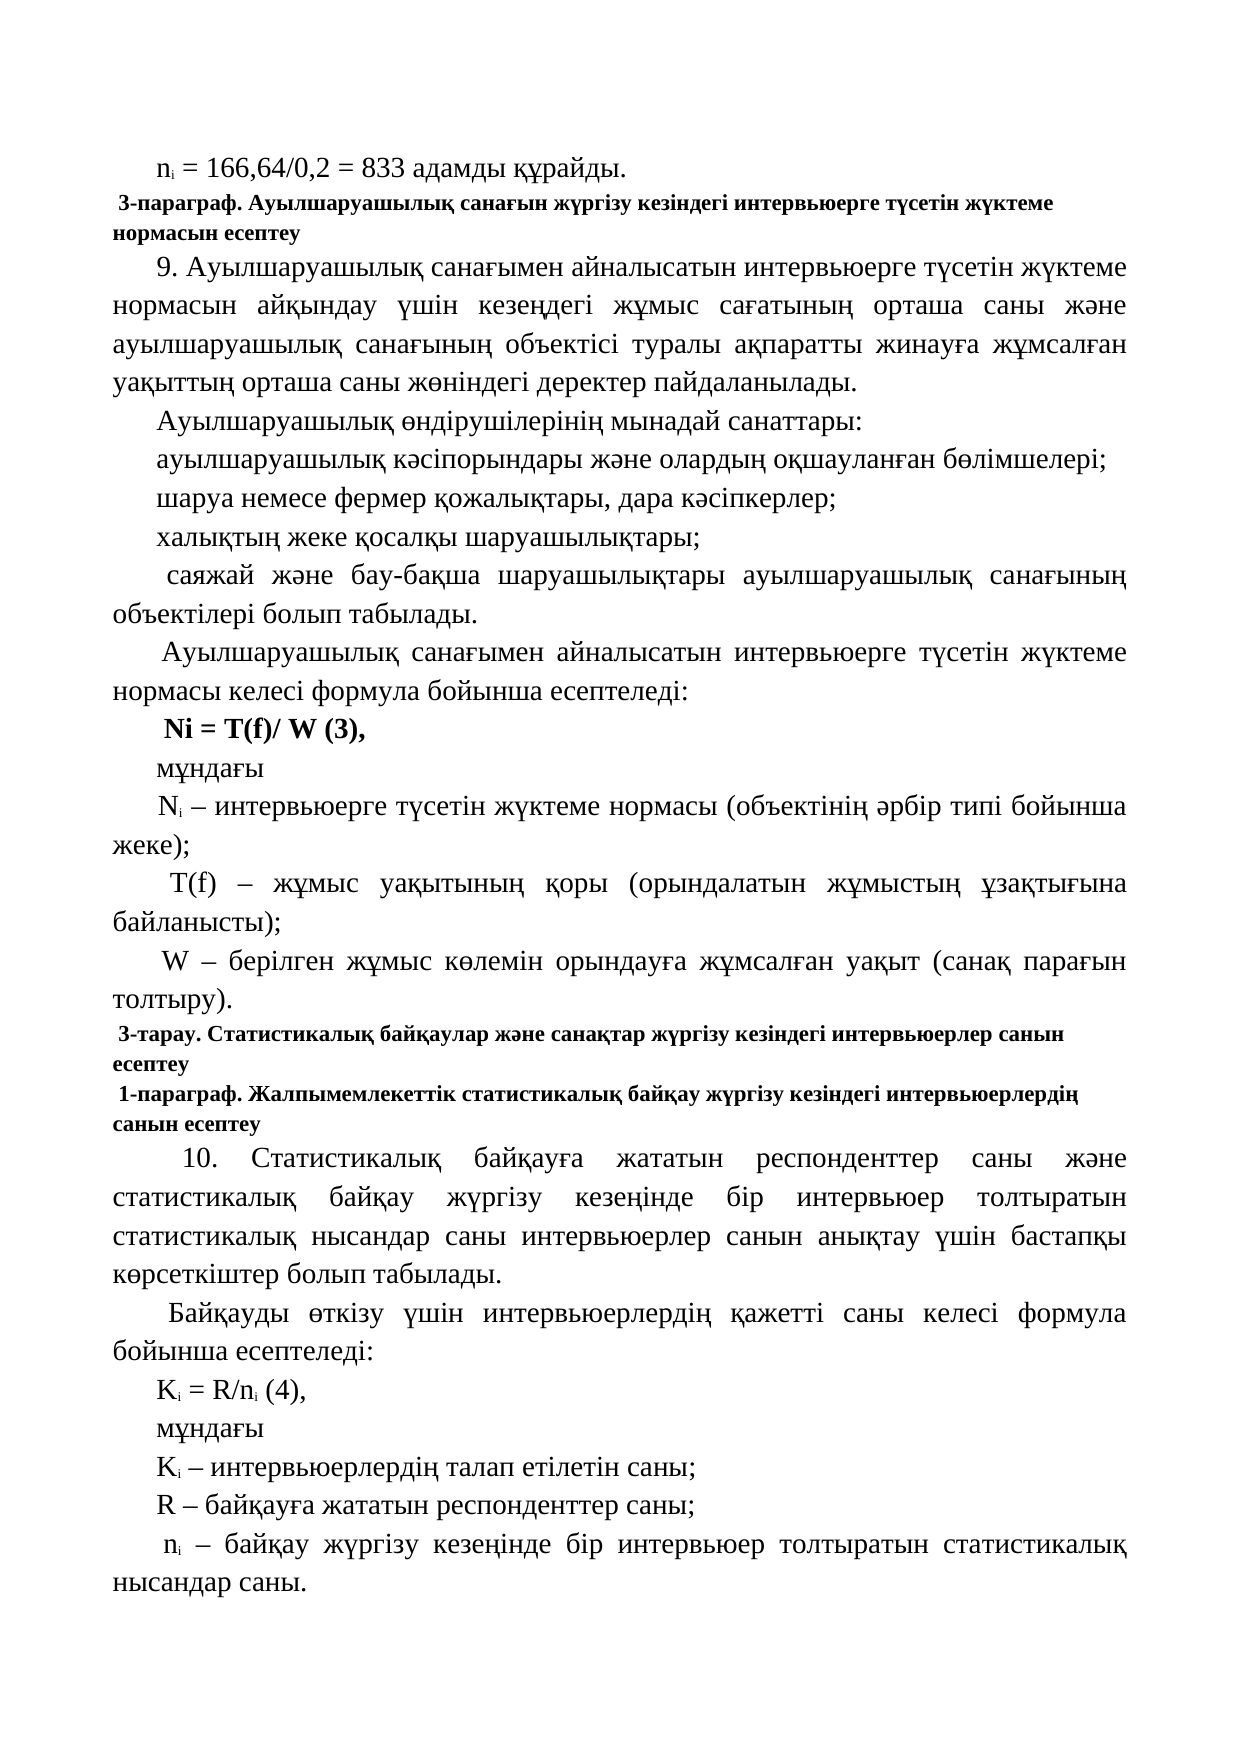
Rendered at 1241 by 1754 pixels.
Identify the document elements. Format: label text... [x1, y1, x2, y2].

text мұндағы [112, 1410, 1128, 1444]
text 9. Ауылшаруашылық санағымен айналысатын интервьюерге түсетін жүктеме нормасын айқындау үшін кезеңдегі жұмыс сағатының орташа саны және ауылшаруашылық санағының объектісі туралы ақпаратты жинауға жұмсалған уақыттың орташа саны жөніндегі деректер пайдаланылады. [112, 249, 1128, 398]
text 3-параграф. Ауылшаруашылық санағын жүргізу кезіндегі интервьюерге түсетін жүктеме нормасын есептеу [112, 188, 1128, 245]
text ni – байқау жүргізу кезеңінде бір интервьюер толтыратын статистикалық нысандар саны. [112, 1526, 1128, 1598]
text T(f) – жұмыс уақытының қоры (орындалатын жұмыстың ұзақтығына байланысты); [112, 866, 1128, 938]
text 3-тарау. Статистикалық байқаулар және санақтар жүргізу кезіндегі интервьюерлер санын есептеу [112, 1020, 1128, 1076]
text 1-параграф. Жалпымемлекеттік статистикалық байқау жүргізу кезіндегі интервьюерлердің санын есептеу [112, 1080, 1128, 1137]
text шаруа немесе фермер қожалықтары, дара кәсіпкерлер; [112, 480, 1128, 514]
text ауылшаруашылық кәсіпорындары және олардың оқшауланған бөлімшелері; [112, 442, 1128, 475]
text халықтың жеке қосалқы шаруашылықтары; [112, 519, 1128, 552]
text мұндағы [112, 750, 1128, 783]
text ni = 166,64/0,2 = 833 адамды құрайды. [112, 150, 1128, 183]
text Ауылшаруашылық санағымен айналысатын интервьюерге түсетін жүктеме нормасы келесі формула бойынша есептеледі: [112, 634, 1128, 706]
text Ауылшаруашылық өндірушілерінің мынадай санаттары: [112, 403, 1128, 437]
text Ki = R/ni (4), [112, 1372, 1128, 1405]
text Ki – интервьюерлердің талап етілетін саны; [112, 1449, 1128, 1482]
text саяжай және бау-бақша шаруашылықтары ауылшаруашылық санағының объектілері болып табылады. [112, 557, 1128, 629]
text R – байқауға жататын респонденттер саны; [112, 1487, 1128, 1521]
text 10. Статистикалық байқауға жататын респонденттер саны және статистикалық байқау жүргізу кезеңінде бір интервьюер толтыратын статистикалық нысандар саны интервьюерлер санын анықтау үшін бастапқы көрсеткіштер болып табылады. [112, 1141, 1128, 1290]
text Байқауды өткізу үшін интервьюерлердің қажетті саны келесі формула бойынша есептеледі: [112, 1295, 1128, 1367]
text Ni = T(f)/ W (3), [112, 711, 1128, 745]
text W – берілген жұмыс көлемін орындауға жұмсалған уақыт (санақ парағын толтыру). [112, 943, 1128, 1015]
text Ni – интервьюерге түсетін жүктеме нормасы (объектінің әрбір типі бойынша жеке); [112, 788, 1128, 861]
